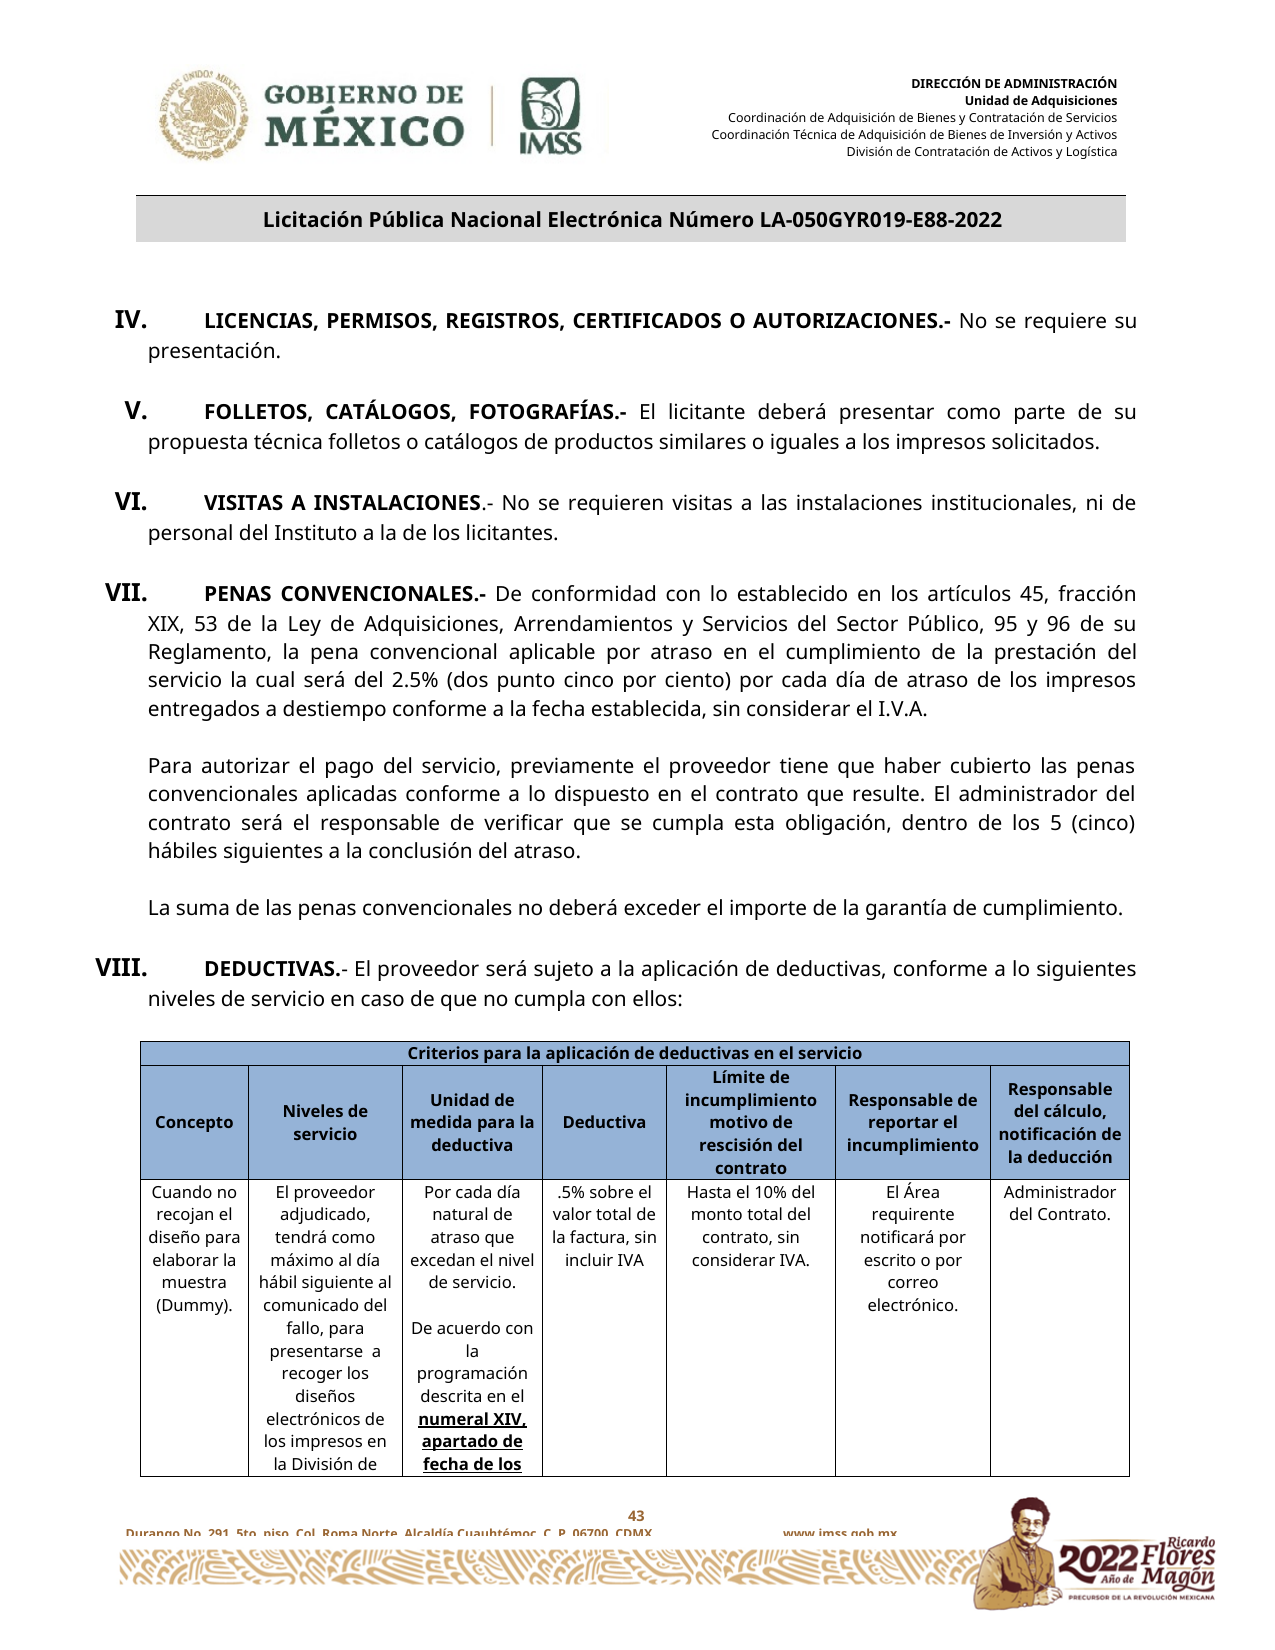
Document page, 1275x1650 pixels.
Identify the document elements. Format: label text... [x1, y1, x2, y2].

list VISITAS A INSTALACIONES.- No se requieren visitas a las instalaciones institucionales, ni de personal del Instituto a la de los licitantes. [148, 484, 1137, 546]
list DEDUCTIVAS.- El proveedor será sujeto a la aplicación de deductivas, conforme a lo siguientes niveles de servicio en caso de que no cumpla con ellos: [148, 950, 1137, 1012]
list LICENCIAS, PERMISOS, REGISTROS, CERTIFICADOS O AUTORIZACIONES.- No se requiere su presentación. [148, 302, 1137, 364]
list PENAS CONVENCIONALES.- De conformidad con lo establecido en los artículos 45, fracción XIX, 53 de la Ley de Adquisiciones, Arrendamientos y Servicios del Sector Público, 95 y 96 de su Reglamento, la pena convencional aplicable por atraso en el cumplimiento de la prestación del servicio la cual será del 2.5% (dos punto cinco por ciento) por cada día de atraso de los impresos entregados a destiempo conforme a la fecha establecida, sin considerar el I.V.A. [148, 575, 1137, 722]
picture [147, 64, 609, 171]
text La suma de las penas convencionales no deberá exceder el importe de la garantía de cumplimiento. [148, 893, 1137, 922]
text Para autorizar el pago del servicio, previamente el proveedor tiene que haber cubierto las penas convencionales aplicadas conforme a lo dispuesto en el contrato que resulte. El administrador del contrato será el responsable de verificar que se cumpla esta obligación, dentro de los 5 (cinco) hábiles siguientes a la conclusión del atraso. [148, 751, 1137, 865]
table_cell Concepto [141, 1066, 248, 1179]
table_cell Administrador del Contrato. [991, 1180, 1129, 1476]
table_cell Cuando no recojan el diseño para elaborar la muestra (Dummy). [141, 1180, 248, 1476]
table_cell Unidad de medida para la deductiva [403, 1066, 542, 1179]
picture [114, 1492, 1222, 1616]
table_header Criterios para la aplicación de deductivas en el servicio [141, 1042, 1129, 1065]
table_cell Límite de incumplimiento motivo de rescisión del contrato [667, 1066, 835, 1179]
list FOLLETOS, CATÁLOGOS, FOTOGRAFÍAS.- El licitante deberá presentar como parte de su propuesta técnica folletos o catálogos de productos similares o iguales a los impresos solicitados. [148, 393, 1137, 455]
table_cell Responsable de reportar el incumplimiento [836, 1066, 990, 1179]
table_cell Hasta el 10% del monto total del contrato, sin considerar IVA. [667, 1180, 835, 1476]
table_cell Responsable del cálculo, notificación de la deducción [991, 1066, 1129, 1179]
table_cell Deductiva [543, 1066, 666, 1179]
table_cell .5% sobre el valor total de la factura, sin incluir IVA [543, 1180, 666, 1476]
table_cell Niveles de servicio [249, 1066, 402, 1179]
table_cell El Área requirente notificará por escrito o por correo electrónico. [836, 1180, 990, 1476]
